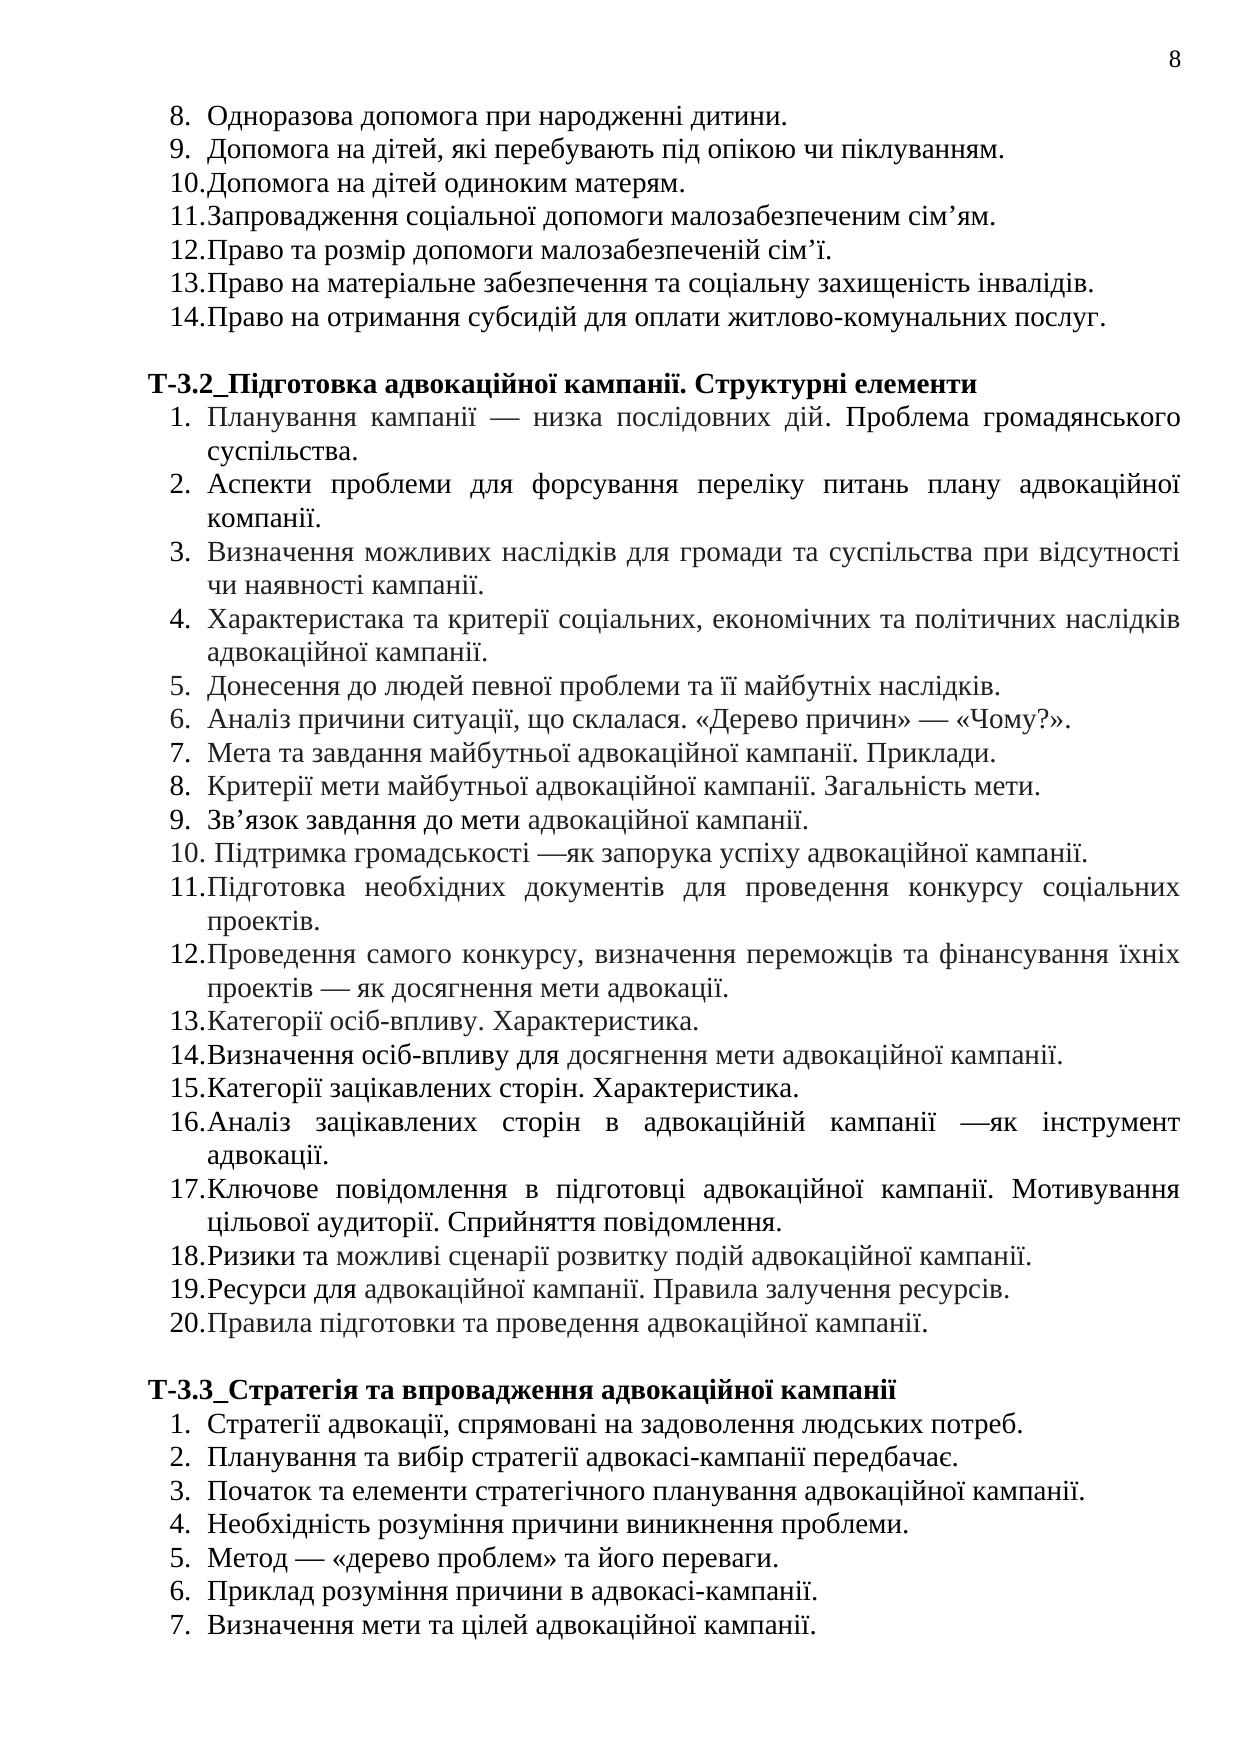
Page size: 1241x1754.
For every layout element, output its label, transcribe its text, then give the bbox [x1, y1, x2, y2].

list Правила підготовки та проведення адвокаційної кампанії. [169, 1305, 1181, 1339]
list Категорії осіб-впливу. Характеристика. [169, 1003, 1181, 1037]
list Необхідність розуміння причини виникнення проблеми. [169, 1506, 1181, 1540]
list Визначення можливих наслідків для громади та суспільства при відсутності чи наявності кампанії. [169, 534, 1181, 601]
list Право та розмір допомоги малозабезпеченій сім’ї. [169, 232, 1181, 265]
list Аспекти проблеми для форсування переліку питань плану адвокаційної компанії. [169, 467, 1181, 534]
text т-3.2_Підготовка адвокаційної кампанії. Структурні елементи [148, 366, 1181, 399]
list Ключове повідомлення в підготовці адвокаційної кампанії. Мотивування цільової аудиторії. Сприйняття повідомлення. [169, 1171, 1181, 1238]
list Характеристака та критерії соціальних, економічних та політичних наслідків адвокаційної кампанії. [169, 601, 1181, 668]
list Донесення до людей певної проблеми та її майбутніх наслідків. [169, 668, 1181, 701]
list Проведення самого конкурсу, визначення переможців та фінансування їхніх проектів — як досягнення мети адвокації. [169, 936, 1181, 1003]
list Допомога на дітей, які перебувають під опікою чи піклуванням. [169, 131, 1181, 165]
text т-3.3_Стратегія та впровадження адвокаційної кампанії [148, 1372, 1181, 1406]
list Аналіз причини ситуації, що склалася. «Дерево причин» — «Чому?». [169, 701, 1181, 735]
list Ризики та можливі сценарії розвитку подій адвокаційної кампанії. [169, 1238, 1181, 1272]
list Допомога на дітей одиноким матерям. [169, 165, 1181, 198]
list Одноразова допомога при народженні дитини. [169, 98, 1181, 131]
list Приклад розуміння причини в адвокасі-кампанії. [169, 1573, 1181, 1607]
list Ресурси для адвокаційної кампанії. Правила залучення ресурсів. [169, 1272, 1181, 1305]
list Мета та завдання майбутньої адвокаційної кампанії. Приклади. [169, 735, 1181, 768]
list Зв’язок завдання до мети адвокаційної кампанії. [169, 802, 1181, 836]
list Аналіз зацікавлених сторін в адвокаційній кампанії —як інструмент адвокації. [169, 1104, 1181, 1171]
list Право на матеріальне забезпечення та соціальну захищеність інвалідів. [169, 265, 1181, 299]
list Підтримка громадськості —як запорука успіху адвокаційної кампанії. [169, 836, 1181, 869]
list Стратегії адвокації, спрямовані на задоволення людських потреб. [169, 1406, 1181, 1439]
list Початок та елементи стратегічного планування адвокаційної кампанії. [169, 1473, 1181, 1506]
list Визначення мети та цілей адвокаційної кампанії. [169, 1607, 1181, 1641]
list Підготовка необхідних документів для проведення конкурсу соціальних проектів. [169, 869, 1181, 936]
list Критерії мети майбутньої адвокаційної кампанії. Загальність мети. [169, 768, 1181, 802]
list Запровадження соціальної допомоги малозабезпеченим сім’ям. [169, 198, 1181, 232]
list Категорії зацікавлених сторін. Характеристика. [169, 1070, 1181, 1104]
list Право на отримання субсидій для оплати житлово-комунальних послуг. [169, 299, 1181, 332]
list Визначення осіб-впливу для досягнення мети адвокаційної кампанії. [169, 1037, 1181, 1070]
list Планування кампанії — низка послідовних дій. Проблема громадянського суспільства. [169, 399, 1181, 467]
list Метод — «дерево проблем» та його переваги. [169, 1540, 1181, 1573]
list Планування та вибір стратегії адвокасі-кампанії передбачає. [169, 1439, 1181, 1473]
